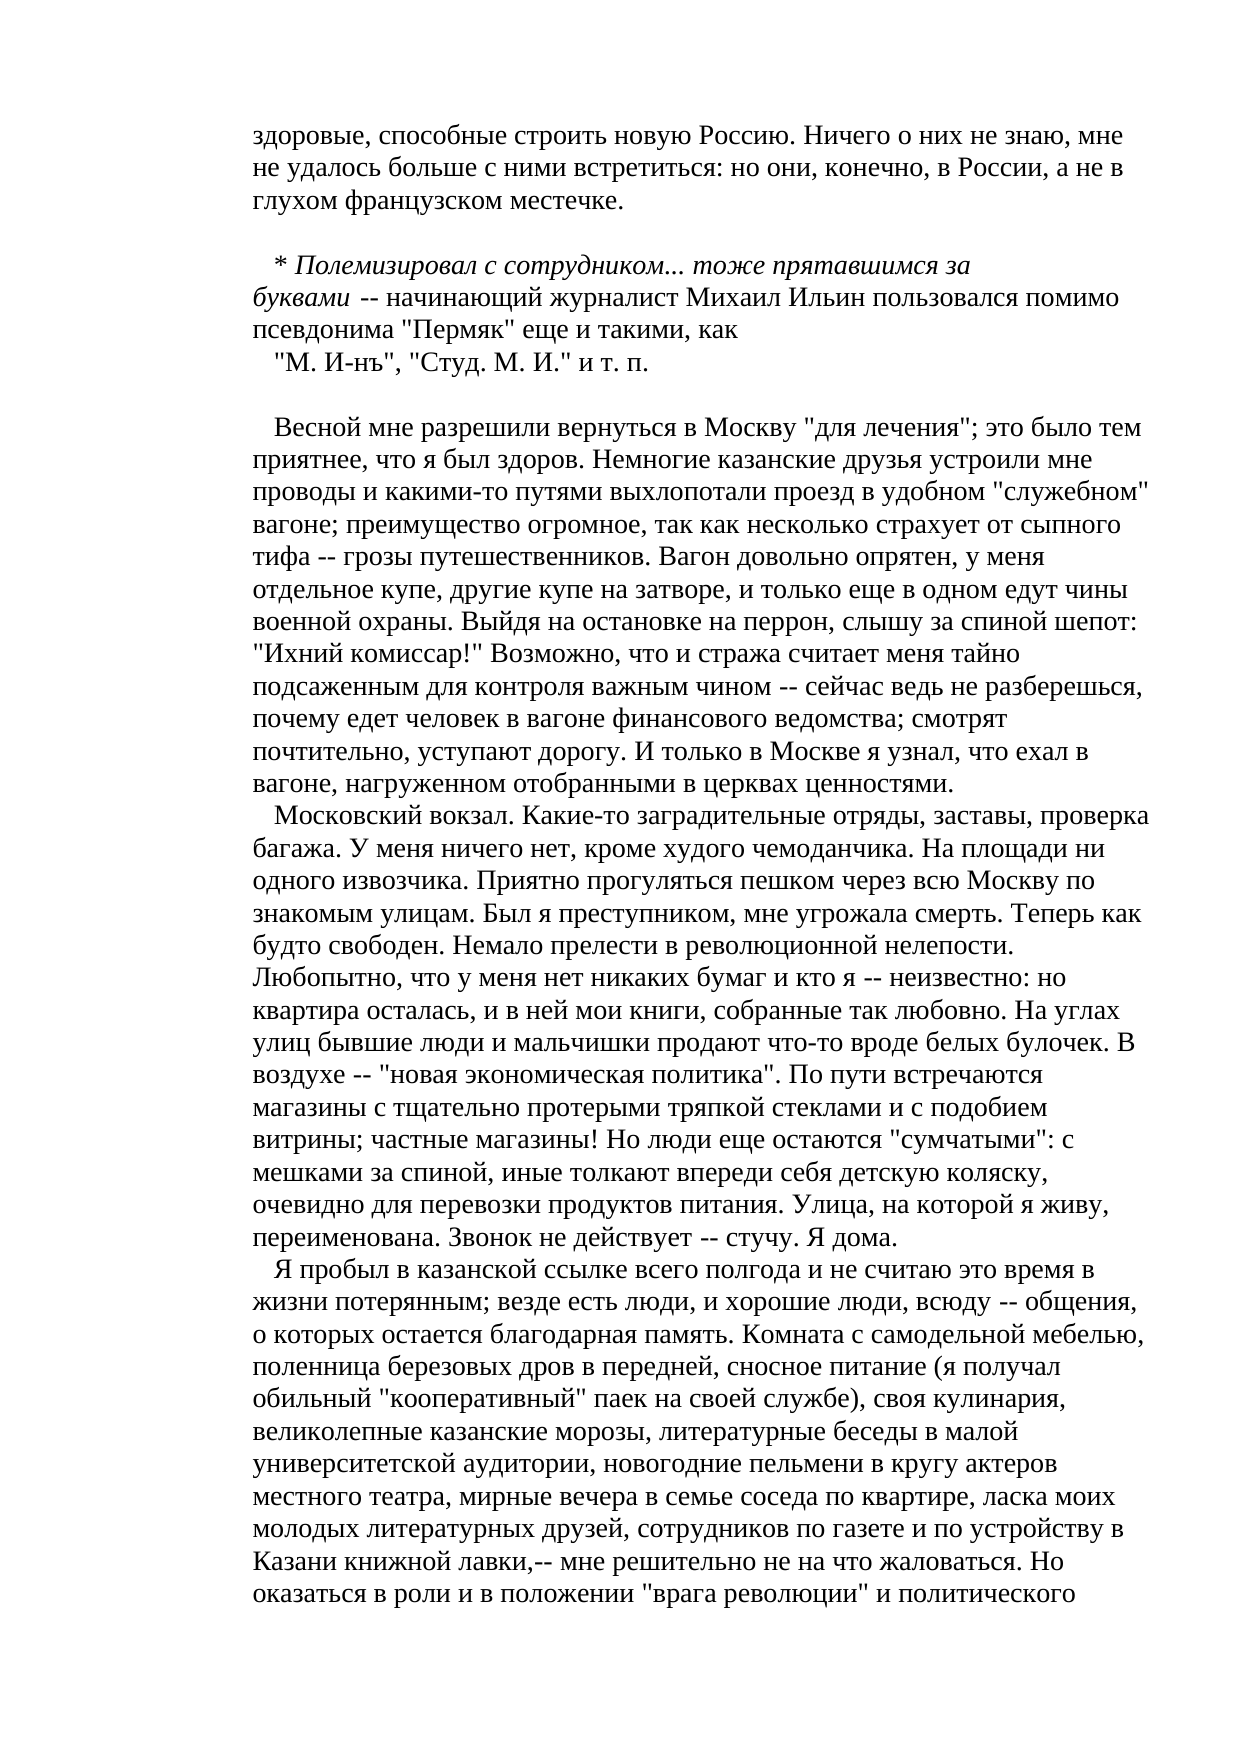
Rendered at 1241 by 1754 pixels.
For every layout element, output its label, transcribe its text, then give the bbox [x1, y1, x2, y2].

text "М. И-нъ", "Студ. М. И." и т. п. [252, 345, 1152, 377]
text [252, 118, 1152, 215]
text Московский вокзал. Какие-то заградительные отряды, заставы, проверка багажа. У меня ничего нет, кроме худого чемоданчика. На площади ни одного извозчика. Приятно прогуляться пешком через всю Москву по знакомым улицам. Был я преступником, мне угрожала смерть. Теперь как будто свободен. Немало прелести в революционной нелепости. Любопытно, что у меня нет никаких бумаг и кто я -- неизвестно: но квартира осталась, и в ней мои книги, собранные так любовно. На углах улиц бывшие люди и мальчишки продают что-то вроде белых булочек. В воздухе -- "новая экономическая политика". По пути встречаются магазины с тщательно протерыми тряпкой стеклами и с подобием витрины; частные магазины! Но люди еще остаются "сумчатыми": с мешками за спиной, иные толкают впереди себя детскую коляску, очевидно для перевозки продуктов питания. Улица, на которой я живу, переименована. Звонок не действует -- стучу. Я дома. [252, 798, 1152, 1252]
text * Полемизировал с сотрудником... тоже прятавшимся за буквами -- начинающий журналист Михаил Ильин пользовался помимо псевдонима "Пермяк" еще и такими, как [252, 248, 1152, 345]
text Весной мне разрешили вернуться в Москву "для лечения"; это было тем приятнее, что я был здоров. Немногие казанские друзья устроили мне проводы и какими-то путями выхлопотали проезд в удобном "служебном" вагоне; преимущество огромное, так как несколько страхует от сыпного тифа -- грозы путешественников. Вагон довольно опрятен, у меня отдельное купе, другие купе на затворе, и только еще в одном едут чины военной охраны. Выйдя на остановке на перрон, слышу за спиной шепот: "Ихний комиссар!" Возможно, что и стража считает меня тайно подсаженным для контроля важным чином -- сейчас ведь не разберешься, почему едет человек в вагоне финансового ведомства; смотрят почтительно, уступают дорогу. И только в Москве я узнал, что ехал в вагоне, нагруженном отобранными в церквах ценностями. [252, 410, 1152, 798]
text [252, 1252, 1152, 1608]
